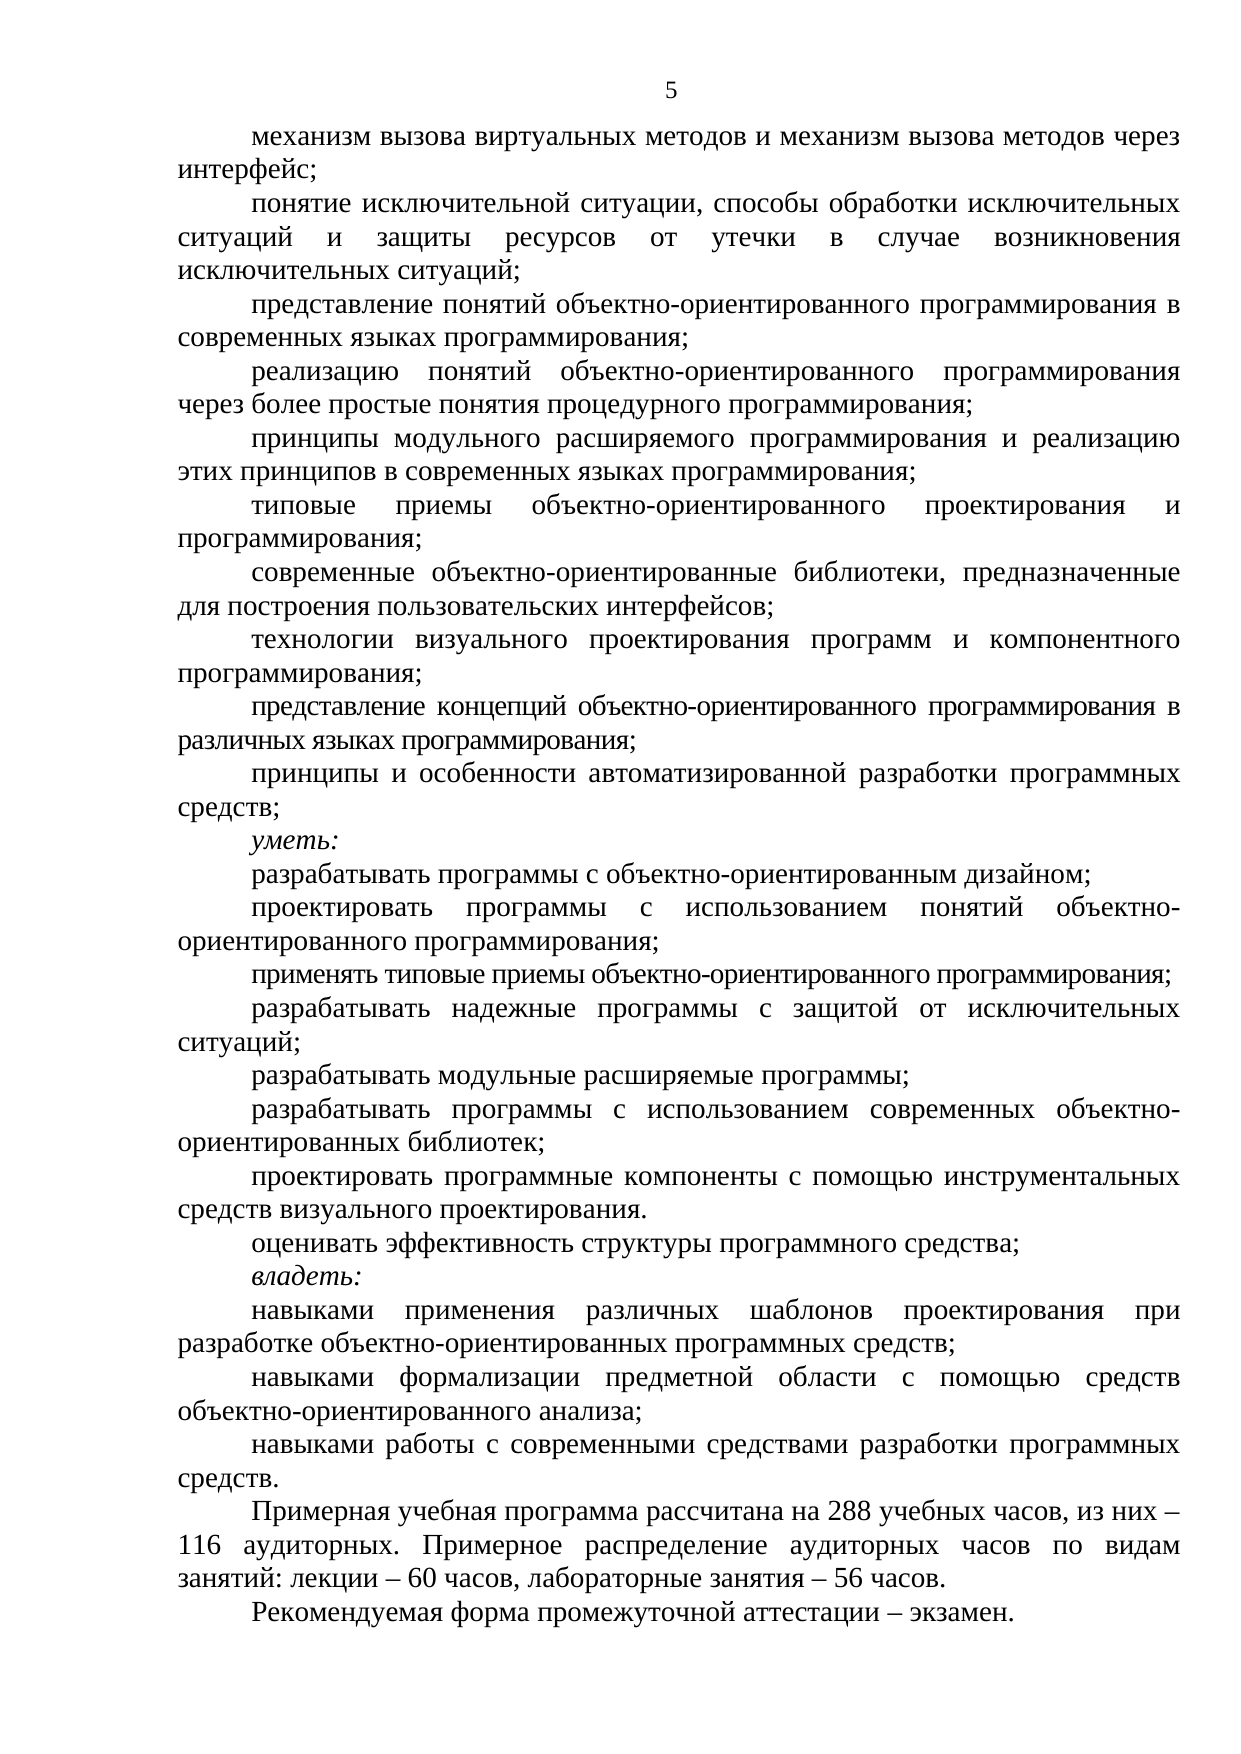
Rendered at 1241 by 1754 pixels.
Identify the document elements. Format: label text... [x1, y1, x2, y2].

text навыками работы с современными средствами разработки программных средств. [177, 1426, 1181, 1493]
text принципы и особенности автоматизированной разработки программных средств; [177, 755, 1181, 822]
text уметь: [177, 822, 1181, 856]
text разрабатывать программы с объектно-ориентированным дизайном; [177, 856, 1181, 889]
text разрабатывать программы с использованием современных объектно-ориентированных библиотек; [177, 1091, 1181, 1158]
text принципы модульного расширяемого программирования и реализацию этих принципов в современных языках программирования; [177, 420, 1181, 487]
text навыками применения различных шаблонов проектирования при разработке объектно-ориентированных программных средств; [177, 1292, 1181, 1359]
text навыками формализации предметной области с помощью средств объектно-ориентированного анализа; [177, 1359, 1181, 1426]
text разрабатывать модульные расширяемые программы; [177, 1057, 1181, 1091]
text механизм вызова виртуальных методов и механизм вызова методов через интерфейс; [177, 118, 1181, 185]
text понятие исключительной ситуации, способы обработки исключительных ситуаций и защиты ресурсов от утечки в случае возникновения исключительных ситуаций; [177, 185, 1181, 286]
text современные объектно-ориентированные библиотеки, предназначенные для построения пользовательских интерфейсов; [177, 554, 1181, 621]
text типовые приемы объектно-ориентированного проектирования и программирования; [177, 487, 1181, 554]
text Рекомендуемая форма промежуточной аттестации – экзамен. [177, 1594, 1181, 1627]
text применять типовые приемы объектно-ориентированного программирования; [177, 957, 1181, 990]
text Примерная учебная программа рассчитана на 288 учебных часов, из них – 116 аудиторных. Примерное распределение аудиторных часов по видам занятий: лекции – 60 часов, лабораторные занятия – 56 часов. [177, 1493, 1181, 1594]
text проектировать программные компоненты с помощью инструментальных средств визуального проектирования. [177, 1158, 1181, 1225]
text представление понятий объектно-ориентированного программирования в современных языках программирования; [177, 286, 1181, 353]
text владеть: [177, 1258, 1181, 1292]
text представление концепций объектно-ориентированного программирования в различных языках программирования; [177, 688, 1181, 755]
text оценивать эффективность структуры программного средства; [177, 1225, 1181, 1258]
text реализацию понятий объектно-ориентированного программирования через более простые понятия процедурного программирования; [177, 353, 1181, 420]
text проектировать программы с использованием понятий объектно-ориентированного программирования; [177, 889, 1181, 957]
text технологии визуального проектирования программ и компонентного программирования; [177, 621, 1181, 688]
text разрабатывать надежные программы с защитой от исключительных ситуаций; [177, 990, 1181, 1057]
